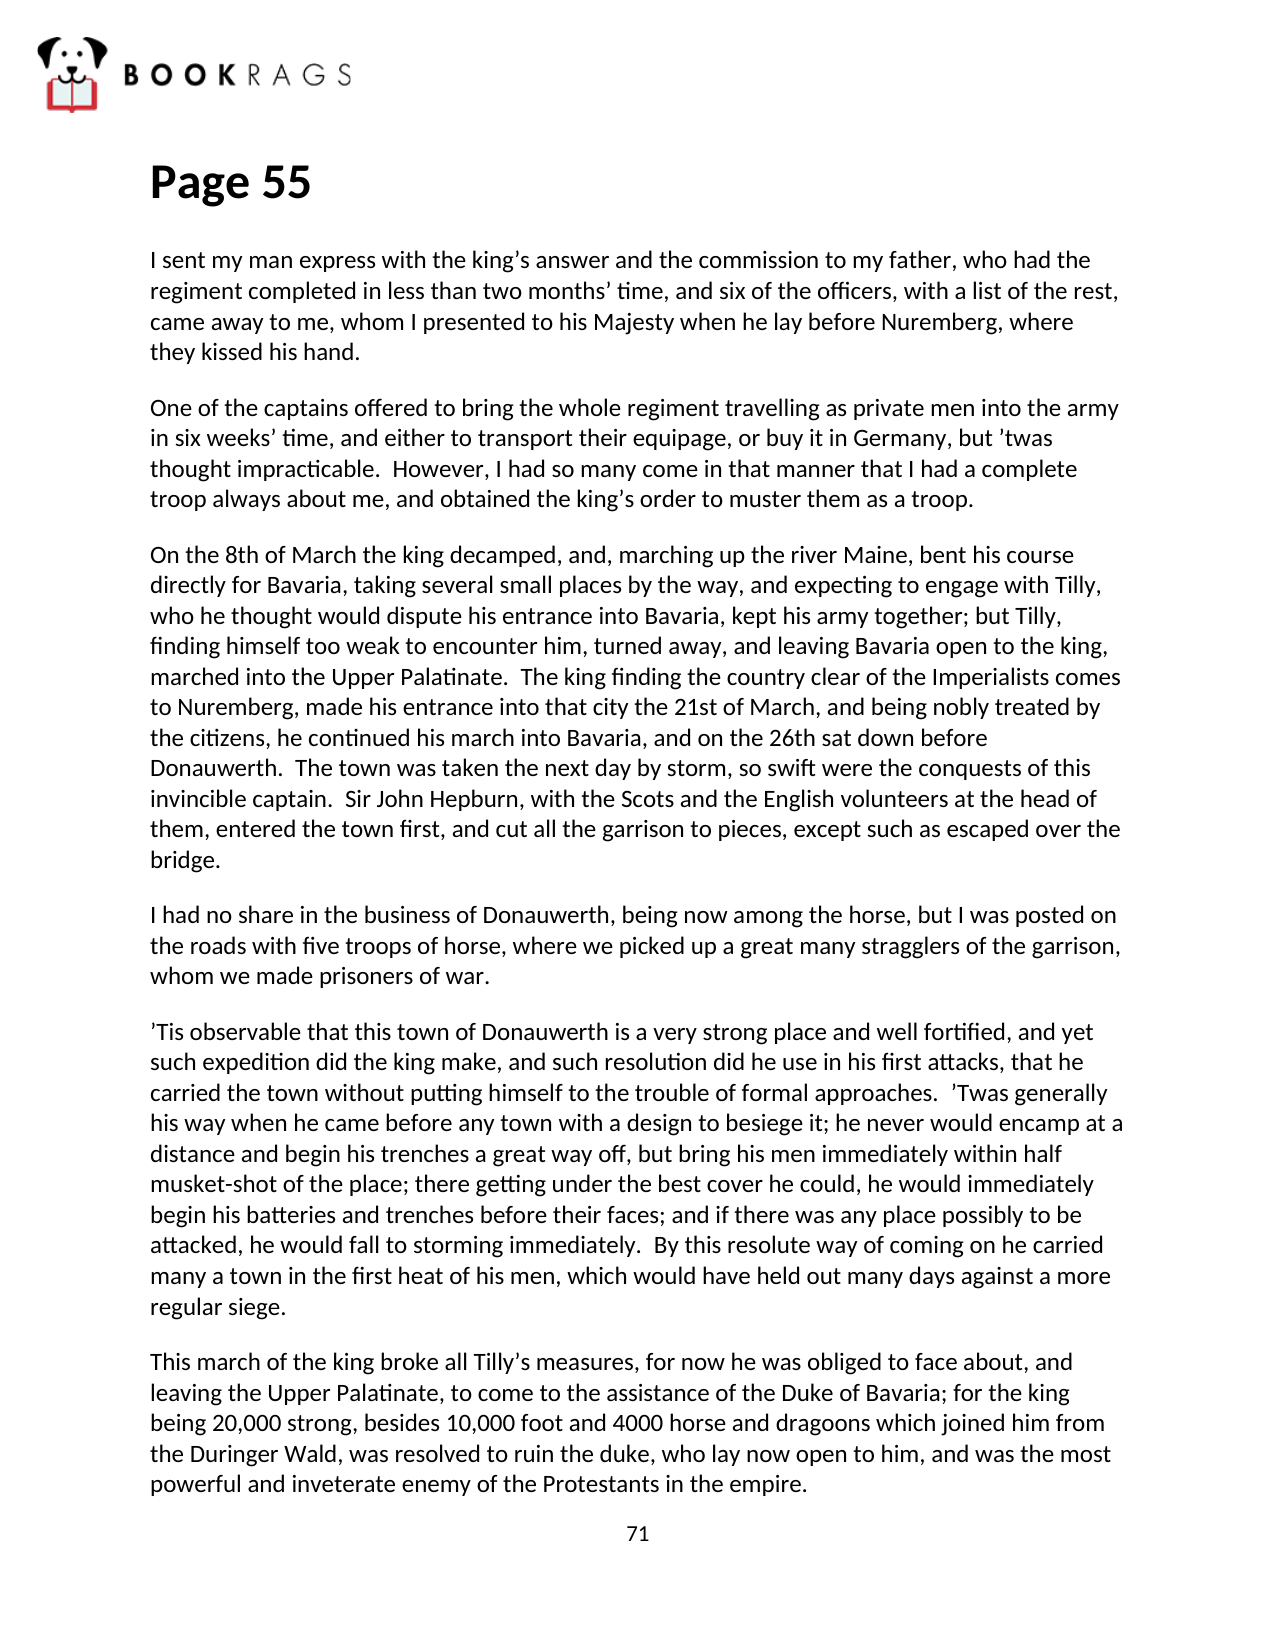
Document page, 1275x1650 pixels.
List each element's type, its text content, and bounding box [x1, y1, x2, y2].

text I sent my man express with the king’s answer and the commission to my father, who had the regiment completed in less than two months’ time, and six of the officers, with a list of the rest, came away to me, whom I presented to his Majesty when he lay before Nuremberg, where they kissed his hand. [150, 244, 1125, 367]
text I had no share in the business of Donauwerth, being now among the horse, but I was posted on the roads with five troops of horse, where we picked up a great many stragglers of the garrison, whom we made prisoners of war. [150, 899, 1125, 991]
text On the 8th of March the king decamped, and, marching up the river Maine, bent his course directly for Bavaria, taking several small places by the way, and expecting to engage with Tilly, who he thought would dispute his entrance into Bavaria, kept his army together; but Tilly, finding himself too weak to encounter him, turned away, and leaving Bavaria open to the king, marched into the Upper Palatinate. The king finding the country clear of the Imperialists comes to Nuremberg, made his entrance into that city the 21st of March, and being nobly treated by the citizens, he continued his march into Bavaria, and on the 26th sat down before Donauwerth. The town was taken the next day by storm, so swift were the conquests of this invincible captain. Sir John Hepburn, with the Scots and the English volunteers at the head of them, entered the town first, and cut all the garrison to pieces, except such as escaped over the bridge. [150, 539, 1125, 874]
text ’Tis observable that this town of Donauwerth is a very strong place and well fortified, and yet such expedition did the king make, and such resolution did he use in his first attacks, that he carried the town without putting himself to the trouble of formal approaches. ’Twas generally his way when he came before any town with a design to besiege it; he never would encamp at a distance and begin his trenches a great way off, but bring his men immediately within half musket-shot of the place; there getting under the best cover he could, he would immediately begin his batteries and trenches before their faces; and if there was any place possibly to be attacked, he would fall to storming immediately. By this resolute way of coming on he carried many a town in the first heat of his men, which would have held out many days against a more regular siege. [150, 1016, 1125, 1321]
text One of the captains offered to bring the whole regiment travelling as private men into the army in six weeks’ time, and either to transport their equipage, or buy it in Germany, but ’twas thought impracticable. However, I had so many come in that manner that I had a complete troop always about me, and obtained the king’s order to muster them as a troop. [150, 392, 1125, 514]
text This march of the king broke all Tilly’s measures, for now he was obliged to face about, and leaving the Upper Palatinate, to come to the assistance of the Duke of Bavaria; for the king being 20,000 strong, besides 10,000 foot and 4000 horse and dragoons which joined him from the Duringer Wald, was resolved to ruin the duke, who lay now open to him, and was the most powerful and inveterate enemy of the Protestants in the empire. [150, 1346, 1125, 1499]
text Page 55 [150, 150, 1125, 211]
picture [37, 37, 351, 113]
